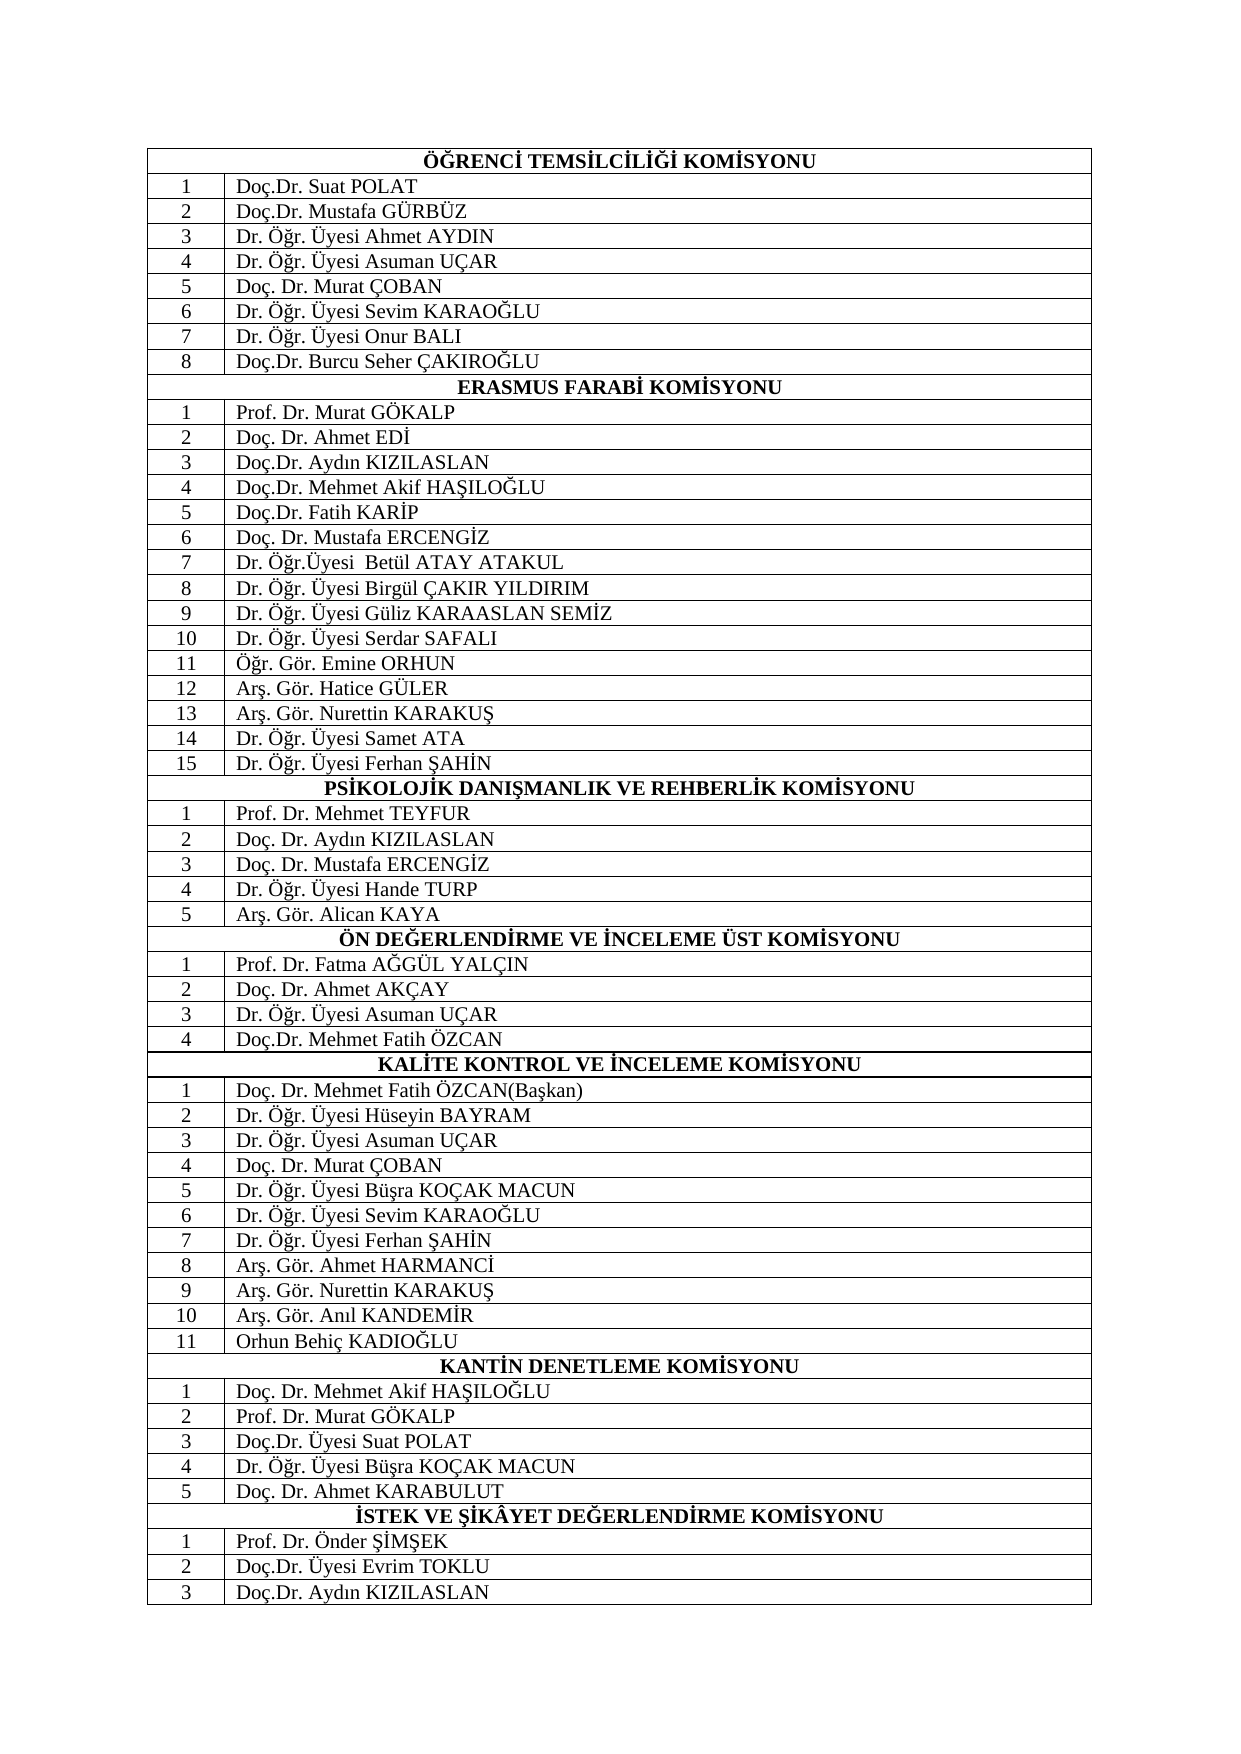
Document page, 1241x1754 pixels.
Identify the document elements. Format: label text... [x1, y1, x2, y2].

table_cell Doç.Dr. Üyesi Suat POLAT [225, 1429, 1091, 1453]
table_cell Dr. Öğr.Üyesi Betül ATAY ATAKUL [225, 550, 1091, 574]
table_cell 12 [148, 676, 224, 700]
table_cell 3 [148, 1002, 224, 1026]
table_cell Prof. Dr. Mehmet TEYFUR [225, 801, 1091, 825]
table_cell 1 [148, 1529, 224, 1553]
table_cell Orhun Behiç KADIOĞLU [225, 1329, 1091, 1353]
table_cell Dr. Öğr. Üyesi Serdar SAFALI [225, 626, 1091, 650]
table_cell Doç.Dr. Aydın KIZILASLAN [225, 1580, 1091, 1604]
table_cell Dr. Öğr. Üyesi Ferhan ŞAHİN [225, 751, 1091, 775]
table_cell Dr. Öğr. Üyesi Asuman UÇAR [225, 249, 1091, 273]
table_cell 15 [148, 751, 224, 775]
table_cell Doç. Dr. Mehmet Akif HAŞILOĞLU [225, 1379, 1091, 1403]
table_cell 7 [148, 324, 224, 348]
table_cell 4 [148, 1027, 224, 1051]
table_cell Dr. Öğr. Üyesi Güliz KARAASLAN SEMİZ [225, 601, 1091, 624]
table_cell Doç.Dr. Mehmet Fatih ÖZCAN [225, 1027, 1091, 1051]
table_cell Doç. Dr. Ahmet EDİ [225, 425, 1091, 449]
table_cell Dr. Öğr. Üyesi Asuman UÇAR [225, 1128, 1091, 1152]
table_cell Doç.Dr. Burcu Seher ÇAKIROĞLU [225, 350, 1091, 373]
table_cell Doç. Dr. Mustafa ERCENGİZ [225, 525, 1091, 549]
table_cell 2 [148, 1555, 224, 1578]
table_cell 5 [148, 1178, 224, 1202]
table_cell Dr. Öğr. Üyesi Ahmet AYDIN [225, 224, 1091, 248]
table_cell Doç. Dr. Murat ÇOBAN [225, 1153, 1091, 1177]
table_cell 4 [148, 475, 224, 499]
table_cell 10 [148, 626, 224, 650]
table_cell 3 [148, 852, 224, 876]
table_cell 6 [148, 299, 224, 323]
table_cell Prof. Dr. Fatma AĞGÜL YALÇIN [225, 952, 1091, 976]
table_cell 8 [148, 1253, 224, 1277]
table_cell 11 [148, 1329, 224, 1353]
table_cell Dr. Öğr. Üyesi Sevim KARAOĞLU [225, 1203, 1091, 1227]
table_cell 3 [148, 1429, 224, 1453]
table_cell Doç. Dr. Ahmet AKÇAY [225, 977, 1091, 1001]
table_cell Doç. Dr. Mustafa ERCENGİZ [225, 852, 1091, 876]
table_cell Doç.Dr. Aydın KIZILASLAN [225, 450, 1091, 474]
table_cell Doç. Dr. Murat ÇOBAN [225, 274, 1091, 298]
table_cell 13 [148, 701, 224, 725]
table_cell PSİKOLOJİK DANIŞMANLIK VE REHBERLİK KOMİSYONU [148, 776, 1091, 800]
table_cell 3 [148, 1128, 224, 1152]
table_cell Dr. Öğr. Üyesi Ferhan ŞAHİN [225, 1228, 1091, 1252]
table_cell 8 [148, 350, 224, 373]
table_cell Dr. Öğr. Üyesi Birgül ÇAKIR YILDIRIM [225, 575, 1091, 599]
table_cell Dr. Öğr. Üyesi Hüseyin BAYRAM [225, 1103, 1091, 1127]
table_cell 3 [148, 224, 224, 248]
table_cell Dr. Öğr. Üyesi Hande TURP [225, 877, 1091, 901]
table_cell 11 [148, 651, 224, 675]
table_cell 4 [148, 1454, 224, 1478]
table_cell Arş. Gör. Hatice GÜLER [225, 676, 1091, 700]
table_cell ERASMUS FARABİ KOMİSYONU [148, 375, 1091, 399]
table_cell Dr. Öğr. Üyesi Onur BALI [225, 324, 1091, 348]
table_cell KANTİN DENETLEME KOMİSYONU [148, 1354, 1091, 1378]
table_cell 7 [148, 1228, 224, 1252]
table_cell 10 [148, 1304, 224, 1327]
table_cell Arş. Gör. Anıl KANDEMİR [225, 1304, 1091, 1327]
table_cell Prof. Dr. Murat GÖKALP [225, 400, 1091, 424]
table_cell Doç.Dr. Suat POLAT [225, 174, 1091, 198]
table_cell Doç.Dr. Üyesi Evrim TOKLU [225, 1555, 1091, 1578]
table_cell 2 [148, 826, 224, 851]
table_cell Doç.Dr. Mustafa GÜRBÜZ [225, 199, 1091, 223]
table_cell 4 [148, 249, 224, 273]
table_cell 5 [148, 902, 224, 926]
table_cell 5 [148, 500, 224, 524]
table_cell 1 [148, 174, 224, 198]
table_cell 9 [148, 601, 224, 624]
table_cell 4 [148, 877, 224, 901]
table_cell Arş. Gör. Nurettin KARAKUŞ [225, 701, 1091, 725]
table_cell Doç. Dr. Ahmet KARABULUT [225, 1479, 1091, 1503]
table_cell Dr. Öğr. Üyesi Büşra KOÇAK MACUN [225, 1178, 1091, 1202]
table_cell Dr. Öğr. Üyesi Sevim KARAOĞLU [225, 299, 1091, 323]
table_cell 1 [148, 801, 224, 825]
table_cell 14 [148, 726, 224, 750]
table_cell ÖN DEĞERLENDİRME VE İNCELEME ÜST KOMİSYONU [148, 927, 1091, 951]
table_cell 1 [148, 1078, 224, 1102]
table_cell Prof. Dr. Murat GÖKALP [225, 1404, 1091, 1428]
table_cell Doç. Dr. Aydın KIZILASLAN [225, 826, 1091, 851]
table_cell 4 [148, 1153, 224, 1177]
table_cell 2 [148, 1103, 224, 1127]
table_cell 1 [148, 1379, 224, 1403]
table_cell Doç. Dr. Mehmet Fatih ÖZCAN(Başkan) [225, 1078, 1091, 1102]
table_cell 3 [148, 450, 224, 474]
table_cell 2 [148, 425, 224, 449]
table_cell Arş. Gör. Nurettin KARAKUŞ [225, 1278, 1091, 1302]
table_cell Arş. Gör. Alican KAYA [225, 902, 1091, 926]
table_cell 8 [148, 575, 224, 599]
table_cell Prof. Dr. Önder ŞİMŞEK [225, 1529, 1091, 1553]
table_cell 9 [148, 1278, 224, 1302]
table_cell 1 [148, 952, 224, 976]
table_cell 3 [148, 1580, 224, 1604]
table_cell 2 [148, 199, 224, 223]
table_cell ÖĞRENCİ TEMSİLCİLİĞİ KOMİSYONU [148, 149, 1091, 173]
table_cell 7 [148, 550, 224, 574]
table_cell Öğr. Gör. Emine ORHUN [225, 651, 1091, 675]
table_cell 5 [148, 274, 224, 298]
table_cell 6 [148, 525, 224, 549]
table_cell 1 [148, 400, 224, 424]
table_cell Dr. Öğr. Üyesi Samet ATA [225, 726, 1091, 750]
table_cell 5 [148, 1479, 224, 1503]
table_cell 2 [148, 1404, 224, 1428]
table_cell Doç.Dr. Fatih KARİP [225, 500, 1091, 524]
table_cell Arş. Gör. Ahmet HARMANCİ [225, 1253, 1091, 1277]
table_cell İSTEK VE ŞİKÂYET DEĞERLENDİRME KOMİSYONU [148, 1504, 1091, 1528]
table_cell 2 [148, 977, 224, 1001]
table_cell Dr. Öğr. Üyesi Büşra KOÇAK MACUN [225, 1454, 1091, 1478]
table_cell KALİTE KONTROL VE İNCELEME KOMİSYONU [148, 1053, 1091, 1076]
table_cell Dr. Öğr. Üyesi Asuman UÇAR [225, 1002, 1091, 1026]
table_cell 6 [148, 1203, 224, 1227]
table_cell Doç.Dr. Mehmet Akif HAŞILOĞLU [225, 475, 1091, 499]
